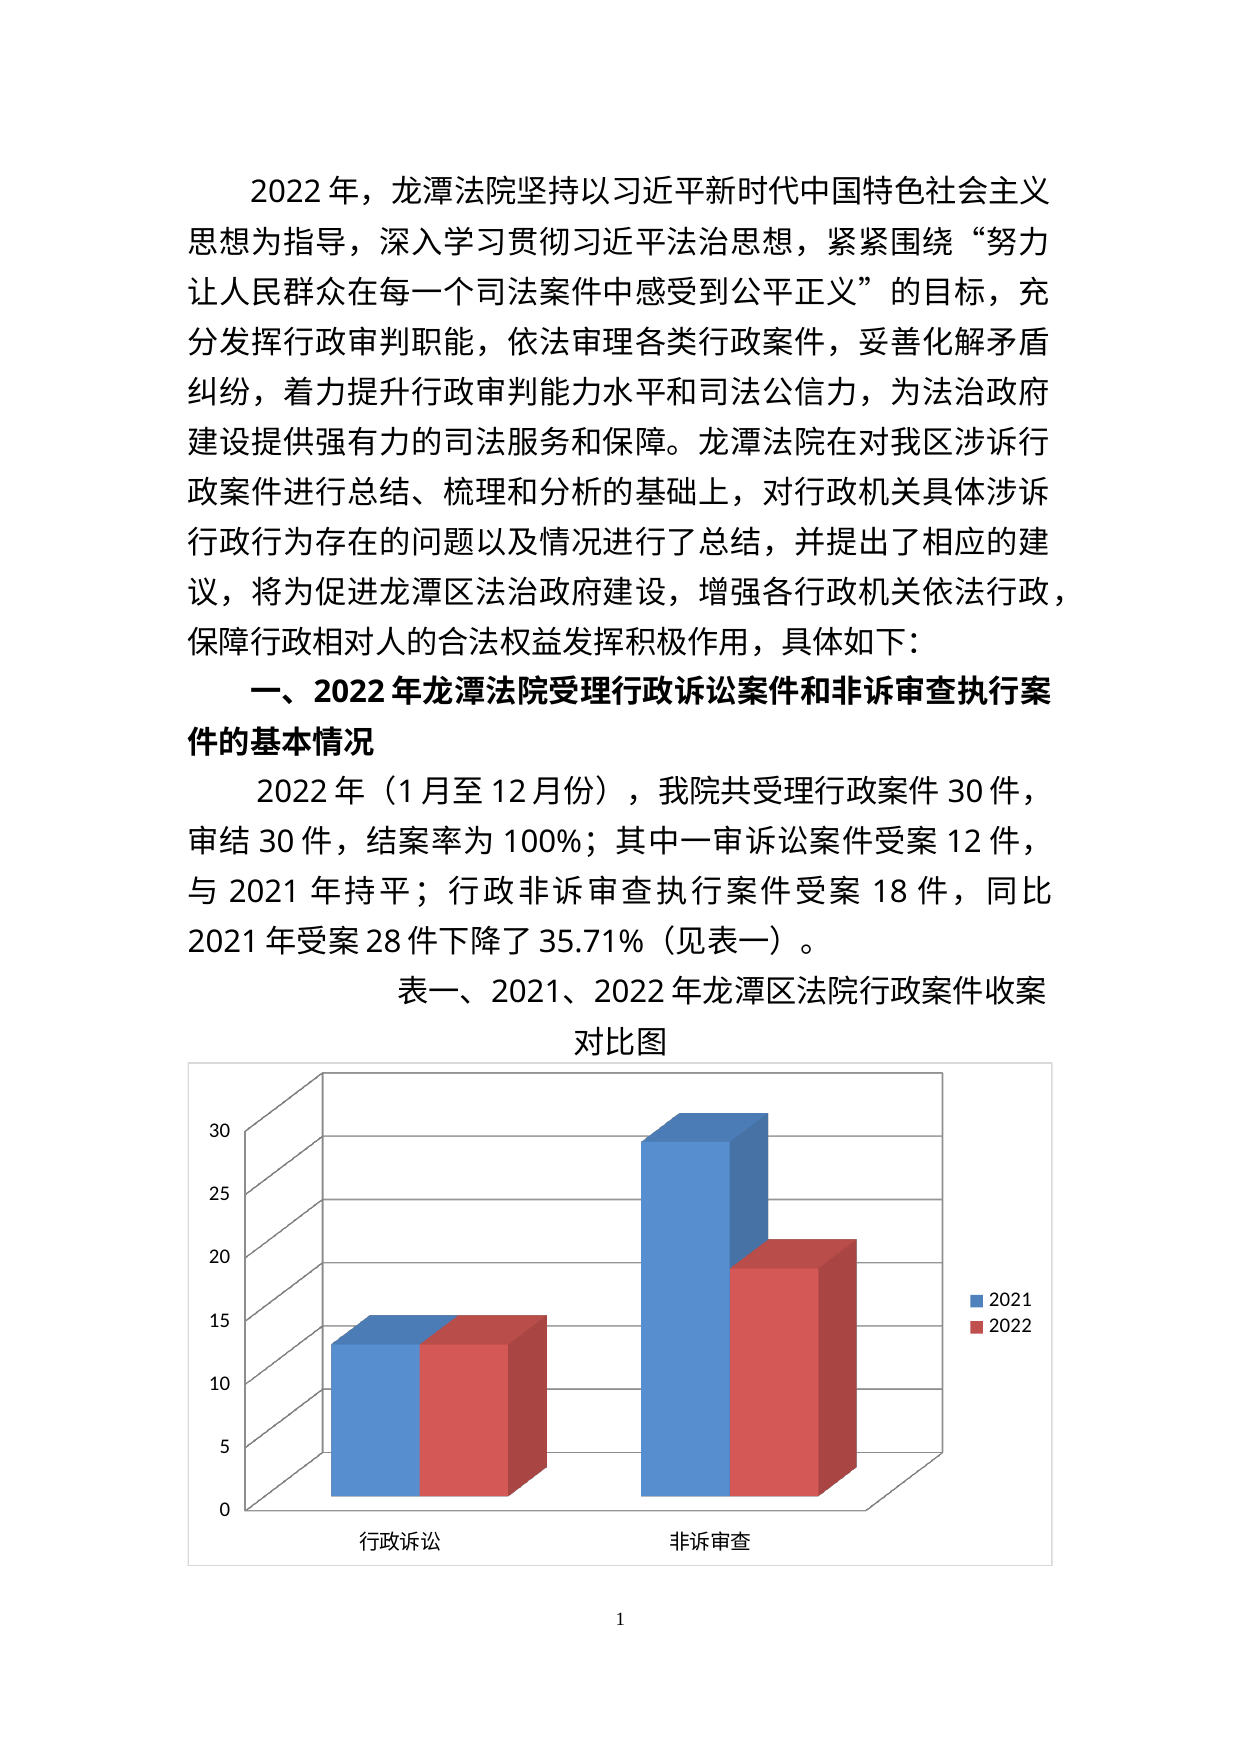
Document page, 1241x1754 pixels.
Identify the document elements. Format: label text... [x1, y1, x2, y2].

text 表一、2021、2022年龙潭区法院行政案件收案对比图 [187, 962, 1053, 1062]
text 2022年（1月至12月份），我院共受理行政案件30件，审结30件，结案率为100%；其中一审诉讼案件受案12件，与2021年持平；行政非诉审查执行案件受案18件，同比2021年受案28件下降了35.71%（见表一）。 [187, 762, 1053, 962]
text 一、2022年龙潭法院受理行政诉讼案件和非诉审查执行案件的基本情况 [187, 662, 1053, 762]
text 2022年，龙潭法院坚持以习近平新时代中国特色社会主义思想为指导，深入学习贯彻习近平法治思想，紧紧围绕“努力让人民群众在每一个司法案件中感受到公平正义”的目标，充分发挥行政审判职能，依法审理各类行政案件，妥善化解矛盾纠纷，着力提升行政审判能力水平和司法公信力，为法治政府建设提供强有力的司法服务和保障。龙潭法院在对我区涉诉行政案件进行总结、梳理和分析的基础上，对行政机关具体涉诉行政行为存在的问题以及情况进行了总结，并提出了相应的建议，将为促进龙潭区法治政府建设，增强各行政机关依法行政，保障行政相对人的合法权益发挥积极作用，具体如下： [187, 162, 1053, 662]
